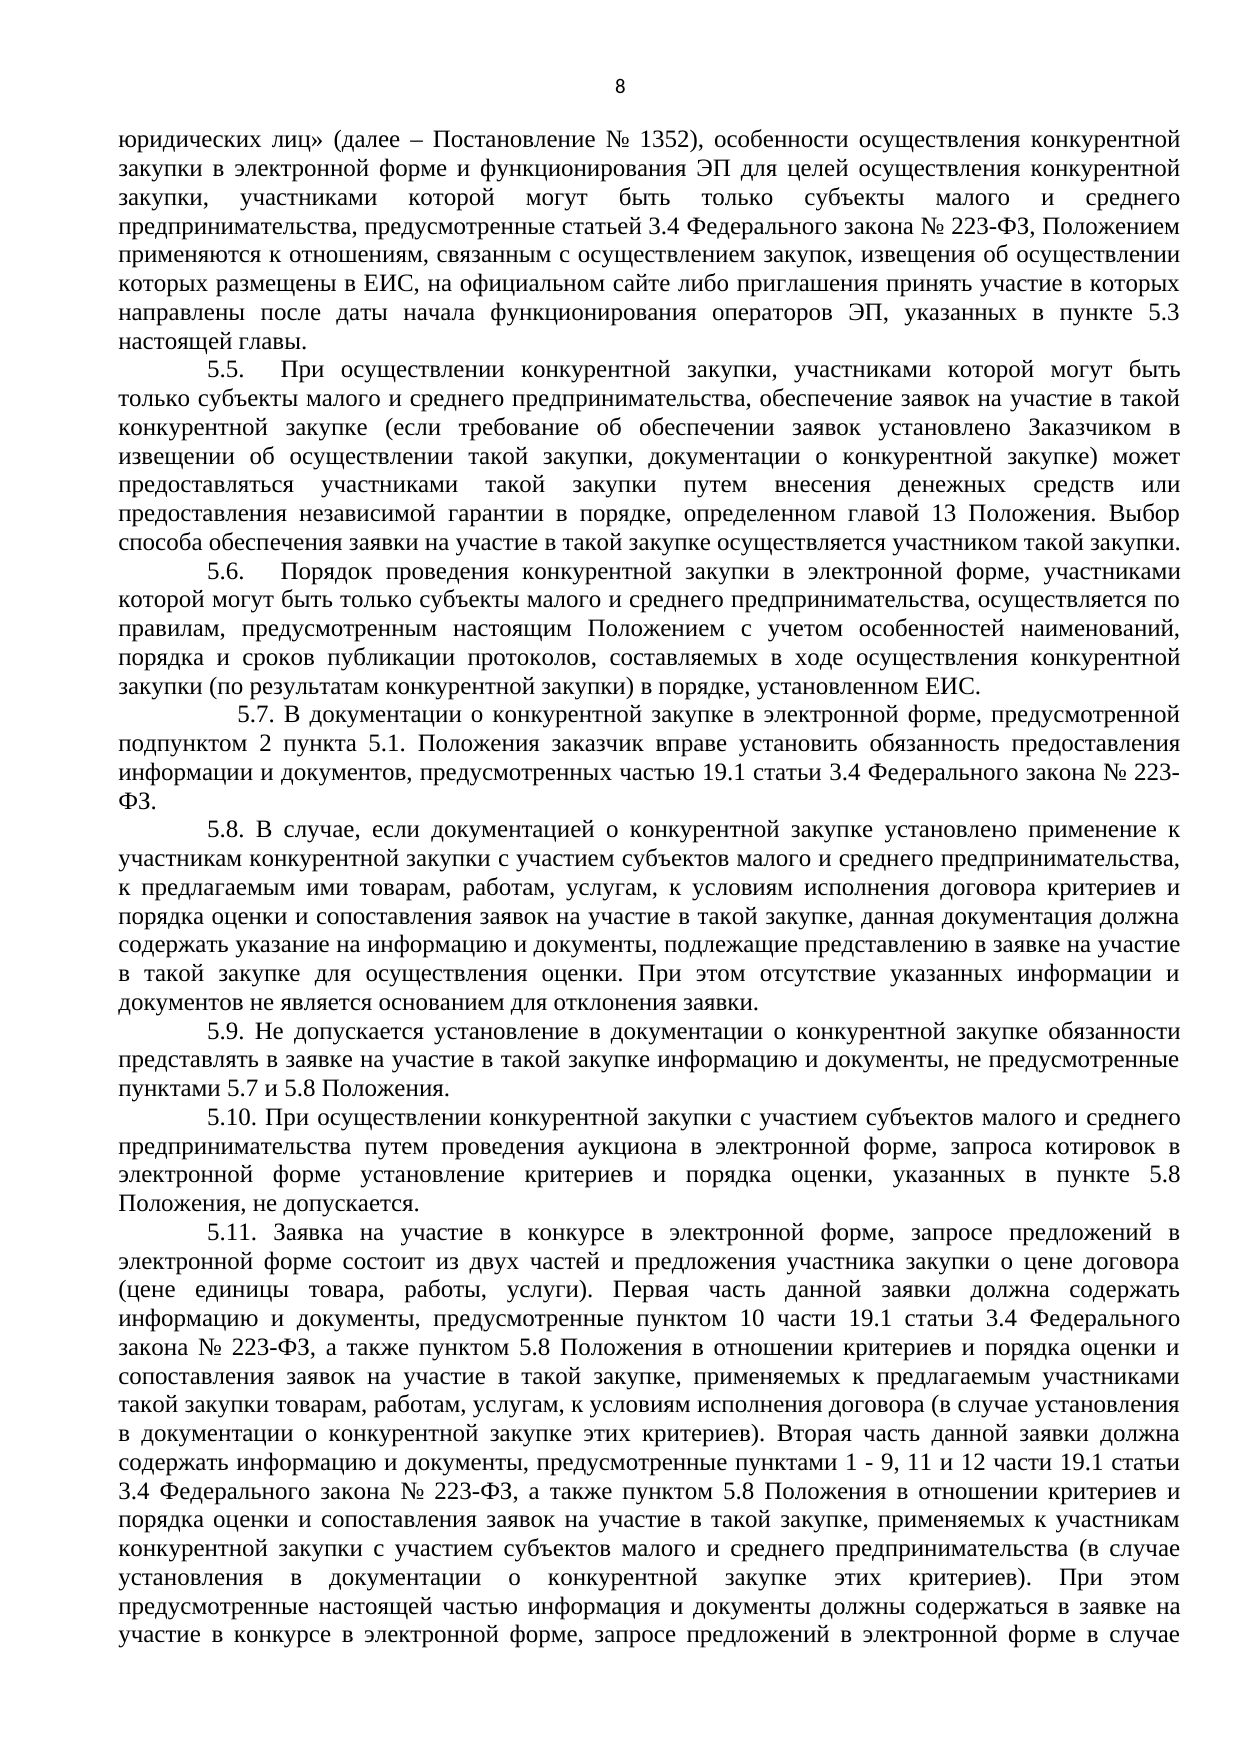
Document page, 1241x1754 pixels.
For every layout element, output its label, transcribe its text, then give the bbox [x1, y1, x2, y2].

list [118, 124, 1181, 354]
text 5.7. В документации о конкурентной закупке в электронной форме, предусмотренной подпунктом 2 пункта 5.1. Положения заказчик вправе установить обязанность предоставления информации и документов, предусмотренных частью 19.1 статьи 3.4 Федерального закона № 223-ФЗ. [118, 699, 1181, 814]
text 5.9. Не допускается установление в документации о конкурентной закупке обязанности представлять в заявке на участие в такой закупке информацию и документы, не предусмотренные пунктами 5.7 и 5.8 Положения. [118, 1016, 1181, 1102]
text 5.8. В случае, если документацией о конкурентной закупке установлено применение к участникам конкурентной закупки с участием субъектов малого и среднего предпринимательства, к предлагаемым ими товарам, работам, услугам, к условиям исполнения договора критериев и порядка оценки и сопоставления заявок на участие в такой закупке, данная документация должна содержать указание на информацию и документы, подлежащие представлению в заявке на участие в такой закупке для осуществления оценки. При этом отсутствие указанных информации и документов не является основанием для отклонения заявки. [118, 814, 1181, 1016]
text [118, 1217, 1181, 1648]
list При осуществлении конкурентной закупки, участниками которой могут быть только субъекты малого и среднего предпринимательства, обеспечение заявок на участие в такой конкурентной закупке (если требование об обеспечении заявок установлено Заказчиком в извещении об осуществлении такой закупки, документации о конкурентной закупке) может предоставляться участниками такой закупки путем внесения денежных средств или предоставления независимой гарантии в порядке, определенном главой 13 Положения. Выбор способа обеспечения заявки на участие в такой закупке осуществляется участником такой закупки. [118, 354, 1181, 556]
list Порядок проведения конкурентной закупки в электронной форме, участниками которой могут быть только субъекты малого и среднего предпринимательства, осуществляется по правилам, предусмотренным настоящим Положением с учетом особенностей наименований, порядка и сроков публикации протоколов, составляемых в ходе осуществления конкурентной закупки (по результатам конкурентной закупки) в порядке, установленном ЕИС. [118, 556, 1181, 699]
text 5.10. При осуществлении конкурентной закупки с участием субъектов малого и среднего предпринимательства путем проведения аукциона в электронной форме, запроса котировок в электронной форме установление критериев и порядка оценки, указанных в пункте 5.8 Положения, не допускается. [118, 1102, 1181, 1217]
